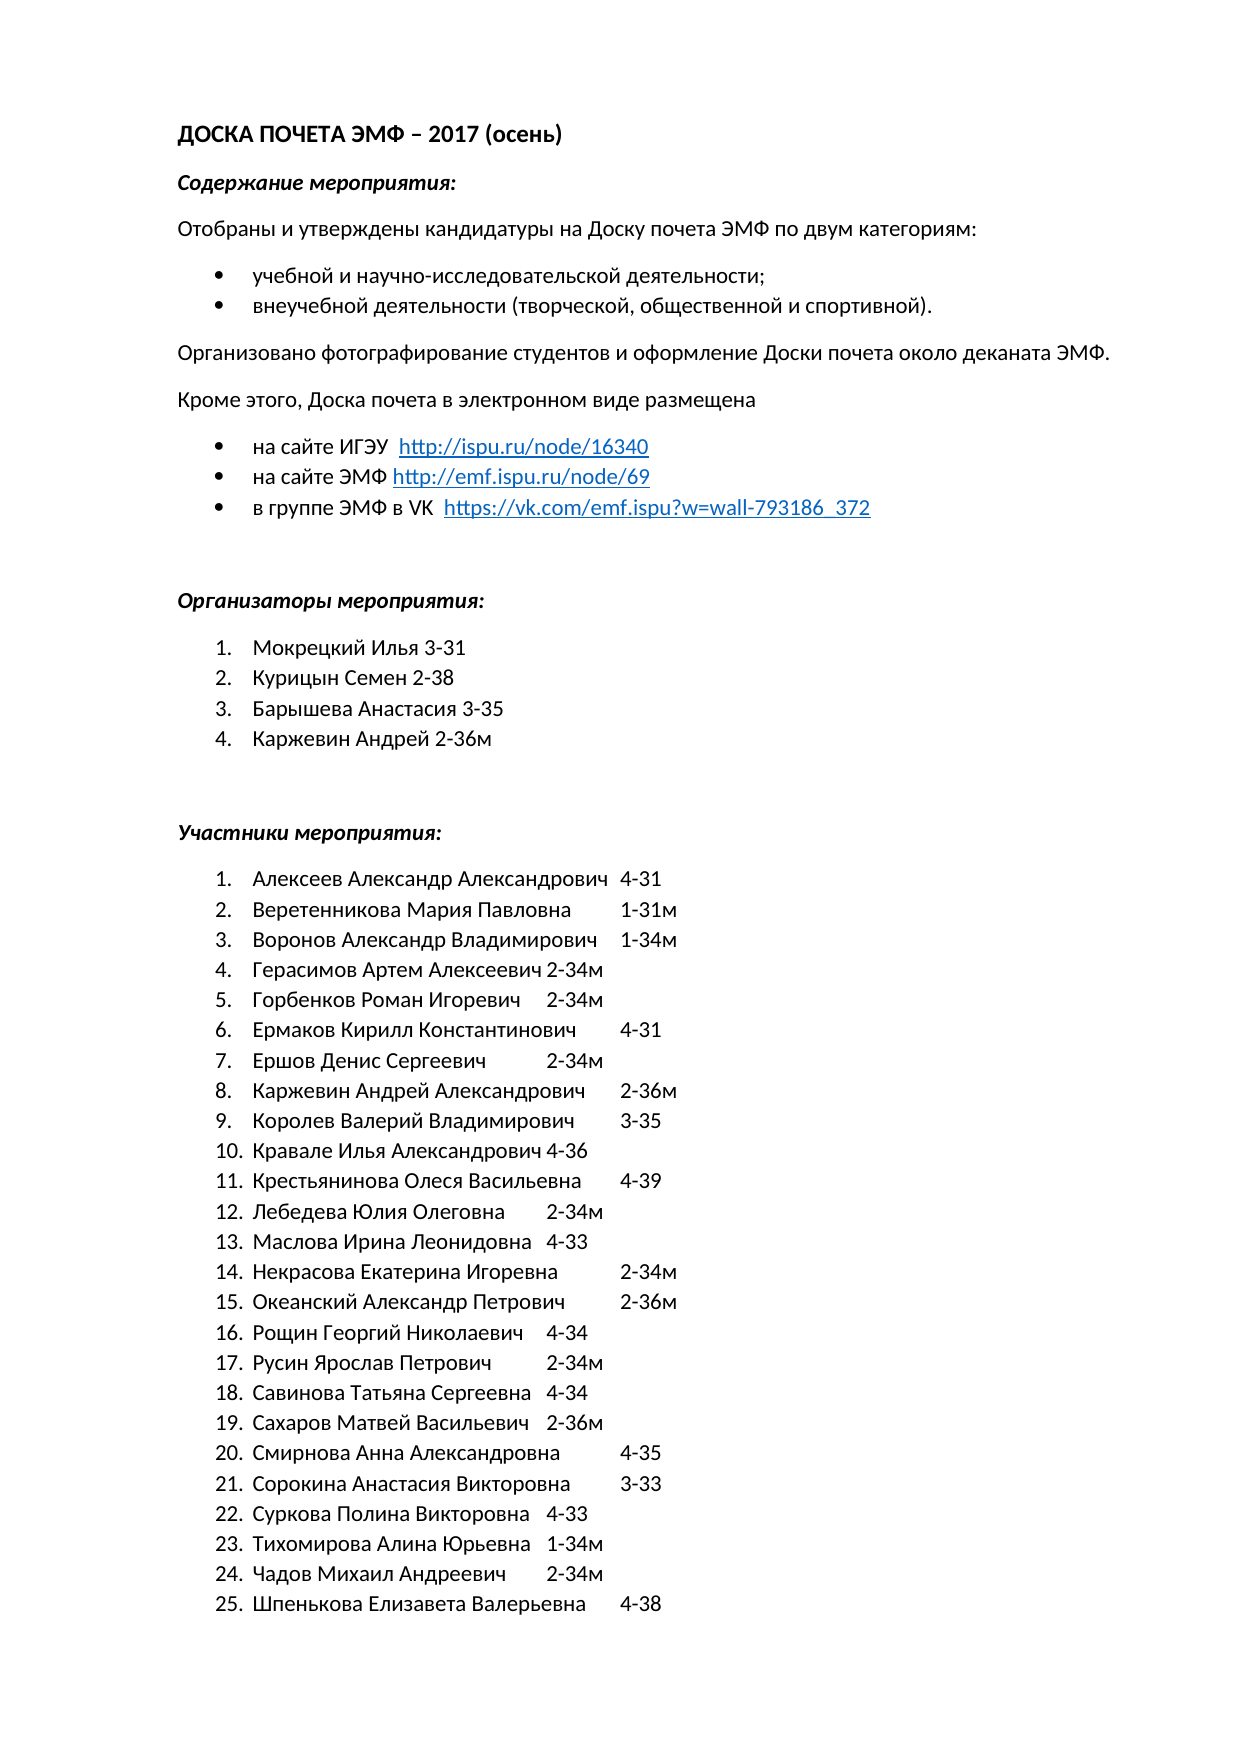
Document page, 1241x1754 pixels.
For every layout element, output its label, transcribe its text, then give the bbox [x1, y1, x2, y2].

list Смирнова Анна Александровна 4-35 [215, 1438, 1152, 1467]
text ДОСКА ПОЧЕТА ЭМФ – 2017 (осень) [177, 118, 1152, 149]
list Суркова Полина Викторовна 4-33 [215, 1499, 1152, 1527]
list на сайте ИГЭУ http://ispu.ru/node/16340 [215, 432, 1152, 460]
text Отобраны и утверждены кандидатуры на Доску почета ЭМФ по двум категориям: [177, 214, 1152, 243]
list Океанский Александр Петрович 2-36м [215, 1287, 1152, 1316]
text Организаторы мероприятия: [177, 586, 1152, 614]
list Савинова Татьяна Сергеевна 4-34 [215, 1378, 1152, 1406]
list Горбенков Роман Игоревич 2-34м [215, 985, 1152, 1013]
list Воронов Александр Владимирович 1-34м [215, 925, 1152, 953]
list Лебедева Юлия Олеговна 2-34м [215, 1197, 1152, 1225]
list Сорокина Анастасия Викторовна 3-33 [215, 1469, 1152, 1497]
list Каржевин Андрей Александрович 2-36м [215, 1076, 1152, 1104]
list Ермаков Кирилл Константинович 4-31 [215, 1016, 1152, 1044]
list Герасимов Артем Алексеевич 2-34м [215, 955, 1152, 983]
list Крестьянинова Олеся Васильевна 4-39 [215, 1167, 1152, 1195]
list Русин Ярослав Петрович 2-34м [215, 1348, 1152, 1376]
list Ершов Денис Сергеевич 2-34м [215, 1046, 1152, 1074]
list Некрасова Екатерина Игоревна 2-34м [215, 1257, 1152, 1285]
list Курицын Семен 2-38 [215, 663, 1152, 692]
text Участники мероприятия: [177, 818, 1152, 846]
list внеучебной деятельности (творческой, общественной и спортивной). [215, 292, 1152, 320]
text Организовано фотографирование студентов и оформление Доски почета около деканата ЭМФ. [177, 338, 1152, 367]
list Рощин Георгий Николаевич 4-34 [215, 1318, 1152, 1346]
list Тихомирова Алина Юрьевна 1-34м [215, 1529, 1152, 1557]
list Маслова Ирина Леонидовна 4-33 [215, 1227, 1152, 1255]
list Барышева Анастасия 3-35 [215, 694, 1152, 722]
text Кроме этого, Доска почета в электронном виде размещена [177, 385, 1152, 413]
list Кравале Илья Александрович 4-36 [215, 1136, 1152, 1164]
list на сайте ЭМФ http://emf.ispu.ru/node/69 [215, 462, 1152, 491]
list Чадов Михаил Андреевич 2-34м [215, 1559, 1152, 1587]
list Шпенькова Елизавета Валерьевна 4-38 [215, 1589, 1152, 1618]
list Алексеев Александр Александрович 4-31 [215, 864, 1152, 893]
text Содержание мероприятия: [177, 168, 1152, 196]
list в группе ЭМФ в VK https://vk.com/emf.ispu?w=wall-793186_372 [215, 493, 1152, 521]
list Сахаров Матвей Васильевич 2-36м [215, 1408, 1152, 1436]
list учебной и научно-исследовательской деятельности; [215, 261, 1152, 289]
list Каржевин Андрей 2-36м [215, 724, 1152, 752]
list Веретенникова Мария Павловна 1-31м [215, 895, 1152, 923]
list Королев Валерий Владимирович 3-35 [215, 1106, 1152, 1134]
list Мокрецкий Илья 3-31 [215, 633, 1152, 661]
